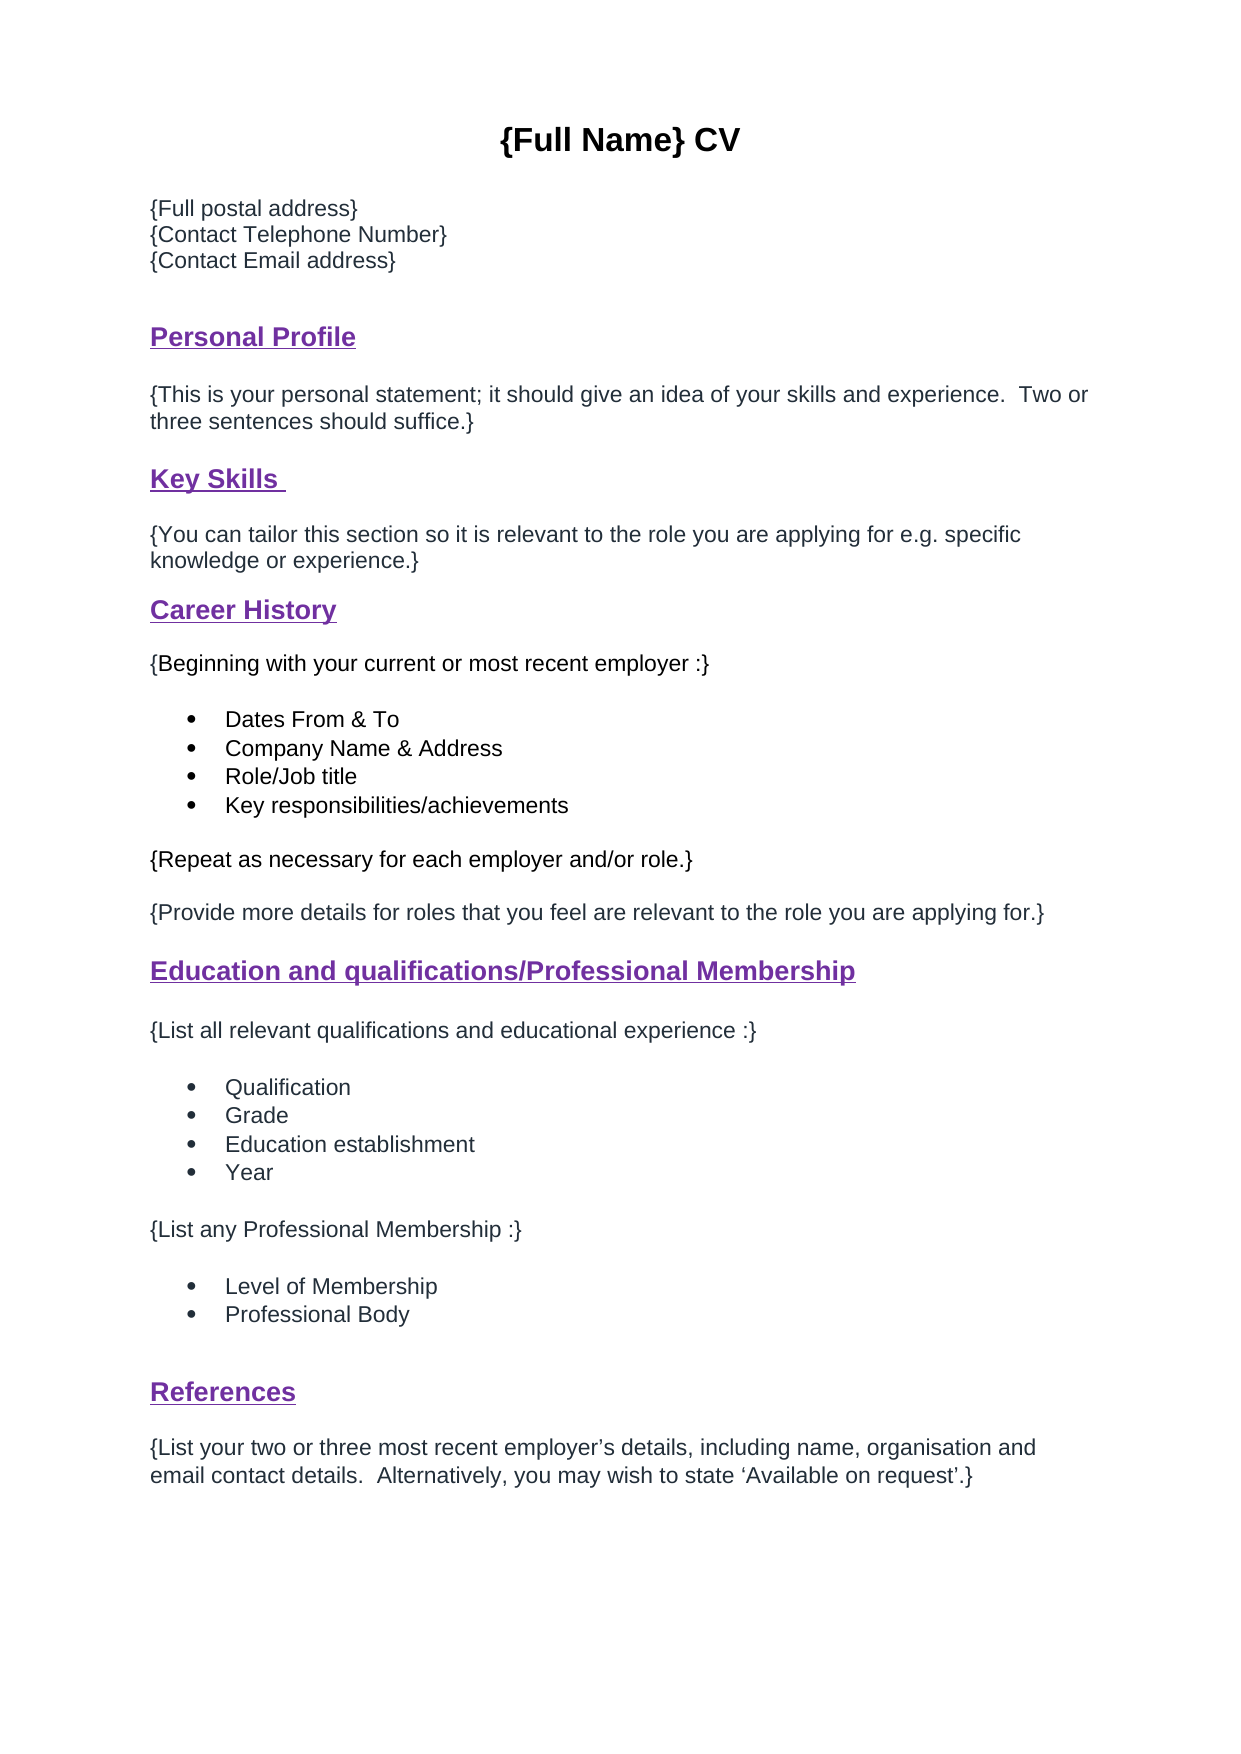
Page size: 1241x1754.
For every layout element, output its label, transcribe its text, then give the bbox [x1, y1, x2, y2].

list Grade [187, 1102, 1090, 1129]
title Key Skills [150, 463, 1090, 494]
text {Contact Email address} [150, 247, 1090, 274]
list Dates From & To [187, 706, 1090, 733]
list Education establishment [187, 1131, 1090, 1157]
list Level of Membership [187, 1273, 1090, 1299]
title Personal Profile [150, 321, 1090, 352]
text {Full Name} CV [150, 120, 1090, 159]
list Year [187, 1159, 1090, 1186]
list {You can tailor this section so it is relevant to the role you are applying for e.g. specific knowledge or experience.} [150, 521, 1090, 573]
title Education and qualifications/Professional Membership [150, 955, 1090, 986]
list Role/Job title [187, 763, 1090, 789]
list Company Name & Address [187, 735, 1090, 761]
text {List any Professional Membership :} [150, 1216, 1090, 1242]
text {Contact Telephone Number} [150, 221, 1090, 247]
title Career History [150, 594, 1090, 626]
list {Provide more details for roles that you feel are relevant to the role you are applying for.} [150, 899, 1090, 926]
text {Beginning with your current or most recent employer :} [150, 649, 1090, 676]
list {Repeat as necessary for each employer and/or role.} [150, 846, 1090, 873]
list Key responsibilities/achievements [187, 792, 1090, 818]
list Qualification [187, 1074, 1090, 1100]
text {List all relevant qualifications and educational experience :} [150, 1017, 1090, 1043]
list Professional Body [187, 1301, 1090, 1328]
text {Full postal address} [150, 194, 1090, 221]
title References [150, 1376, 1090, 1408]
text {This is your personal statement; it should give an idea of your skills and experience. Two or three sentences should suffice.} [150, 381, 1090, 434]
text {List your two or three most recent employer’s details, including name, organisation and email contact details. Alternatively, you may wish to state ‘Available on request’.} [150, 1433, 1090, 1488]
